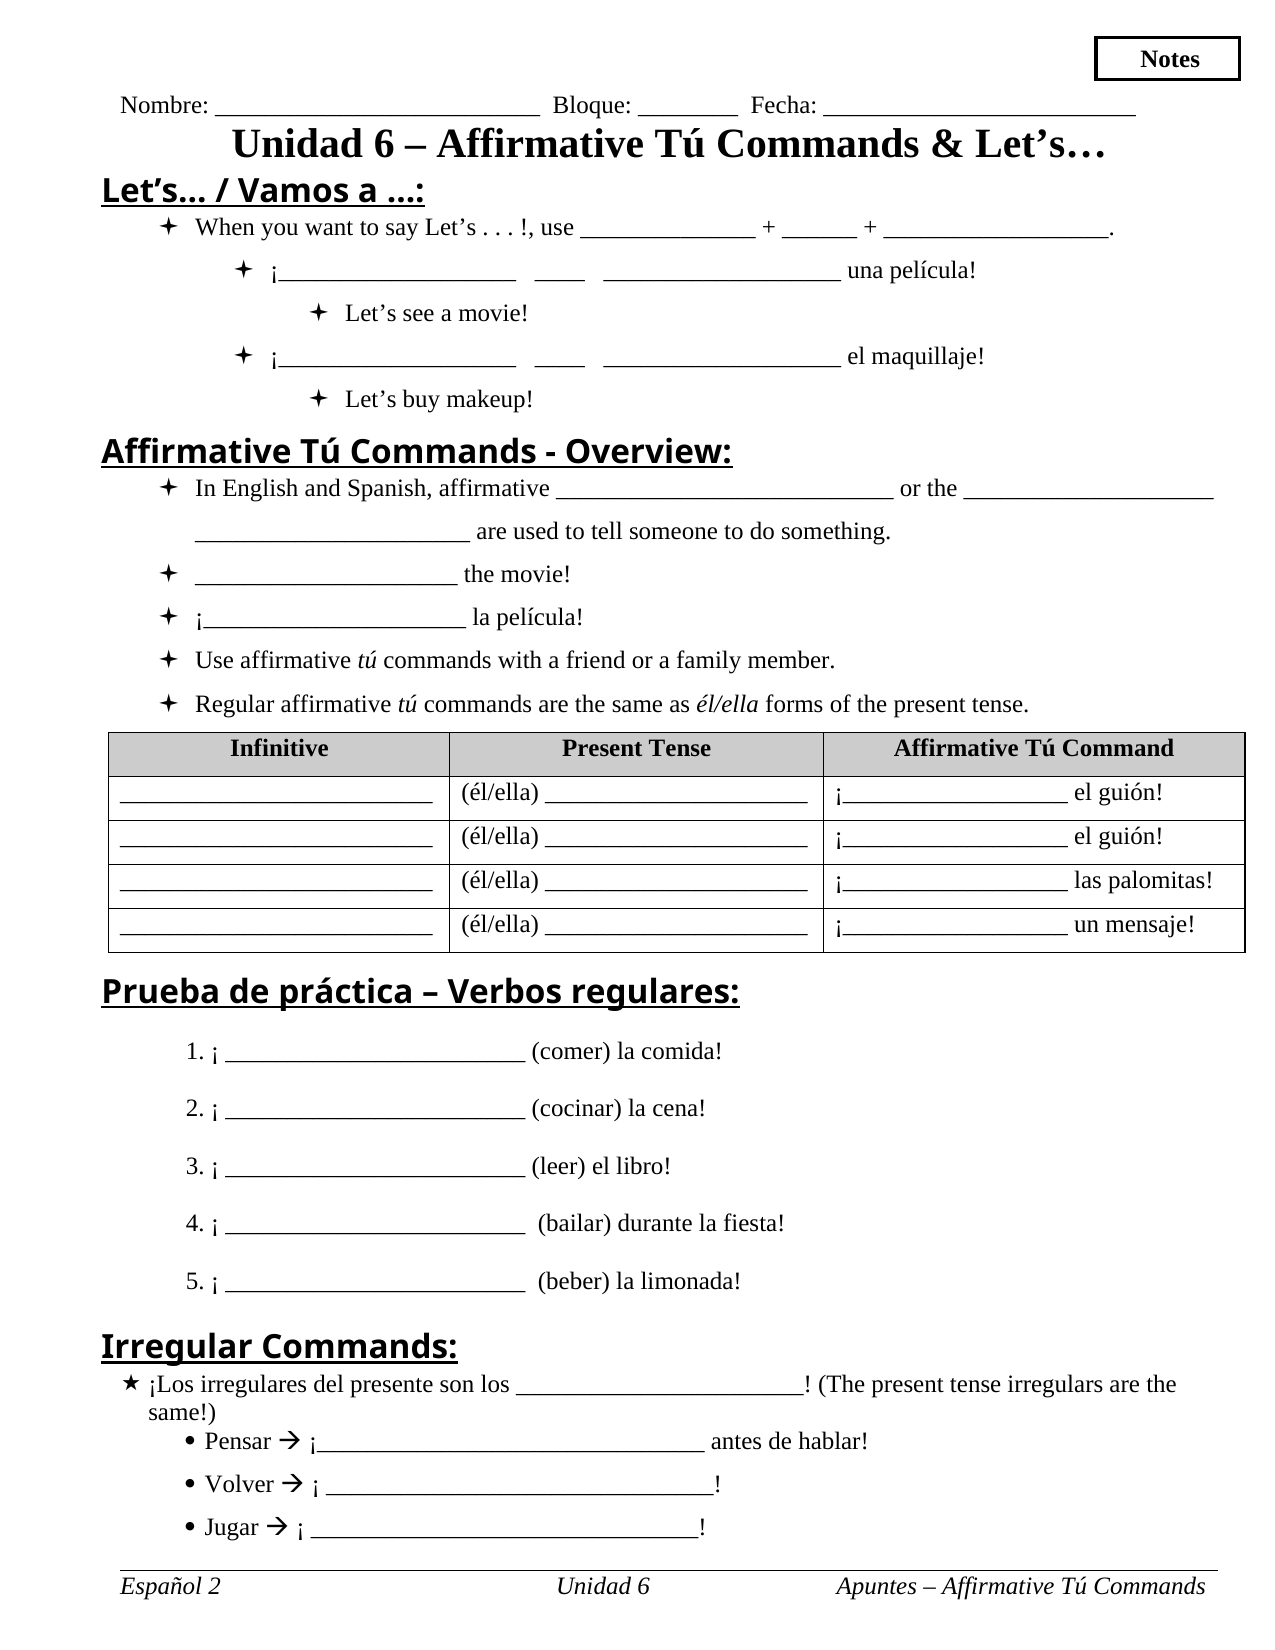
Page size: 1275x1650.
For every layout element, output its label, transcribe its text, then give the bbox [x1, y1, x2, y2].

table_cell ¡__________________ el guión! [824, 777, 1244, 820]
list In English and Spanish, affirmative ___________________________ or the ____________________ ______________________ are used to tell someone to do something. [157, 473, 1218, 545]
table_cell _________________________ [109, 909, 449, 952]
list Jugar ¡ _______________________________! [186, 1512, 1218, 1541]
table_cell ¡__________________ un mensaje! [824, 909, 1244, 952]
list Use affirmative tú commands with a friend or a family member. [157, 646, 1218, 674]
text Irregular Commands: [101, 1323, 1218, 1369]
text Let’s… / Vamos a …: [101, 167, 1218, 212]
table_cell _________________________ [109, 777, 449, 820]
list Let’s buy makeup! [307, 384, 1218, 413]
list When you want to say Let’s . . . !, use ______________ + ______ + __________________. [157, 212, 1218, 241]
table_cell ¡__________________ el guión! [824, 821, 1244, 864]
text 3. ¡ ________________________ (leer) el libro! [186, 1151, 1218, 1179]
text 1. ¡ ________________________ (comer) la comida! [186, 1036, 1218, 1064]
table_header Present Tense [450, 733, 823, 776]
text Affirmative Tú Commands - Overview: [101, 428, 1218, 473]
text Nombre: __________________________ Bloque: ________ Fecha: _________________________ [120, 90, 1218, 119]
list ¡___________________ ____ ___________________ el maquillaje! [232, 341, 1218, 370]
list Let’s see a movie! [307, 298, 1218, 327]
table_cell (él/ella) _____________________ [450, 821, 823, 864]
list Pensar ¡_______________________________ antes de hablar! [186, 1426, 1218, 1455]
list _____________________ the movie! [157, 559, 1218, 588]
list Volver ¡ _______________________________! [186, 1469, 1218, 1498]
table_header Affirmative Tú Command [824, 733, 1244, 776]
text Prueba de práctica – Verbos regulares: [101, 968, 1218, 1013]
text 2. ¡ ________________________ (cocinar) la cena! [186, 1093, 1218, 1122]
table_cell (él/ella) _____________________ [450, 777, 823, 820]
table_cell ¡__________________ las palomitas! [824, 865, 1244, 908]
table_header Infinitive [109, 733, 449, 776]
table_cell (él/ella) _____________________ [450, 865, 823, 908]
table_cell _________________________ [109, 865, 449, 908]
list ¡_____________________ la película! [157, 602, 1218, 631]
table_cell (él/ella) _____________________ [450, 909, 823, 952]
table_cell _________________________ [109, 821, 449, 864]
list ¡Los irregulares del presente son los _______________________! (The present tense irregulars are the same!) [120, 1369, 1218, 1426]
text Unidad 6 – Affirmative Tú Commands & Let’s… [120, 119, 1218, 167]
text 5. ¡ ________________________ (beber) la limonada! [186, 1266, 1218, 1294]
list ¡___________________ ____ ___________________ una película! [232, 255, 1218, 284]
text 4. ¡ ________________________ (bailar) durante la fiesta! [186, 1208, 1218, 1237]
list Regular affirmative tú commands are the same as él/ella forms of the present tense. [157, 689, 1218, 717]
